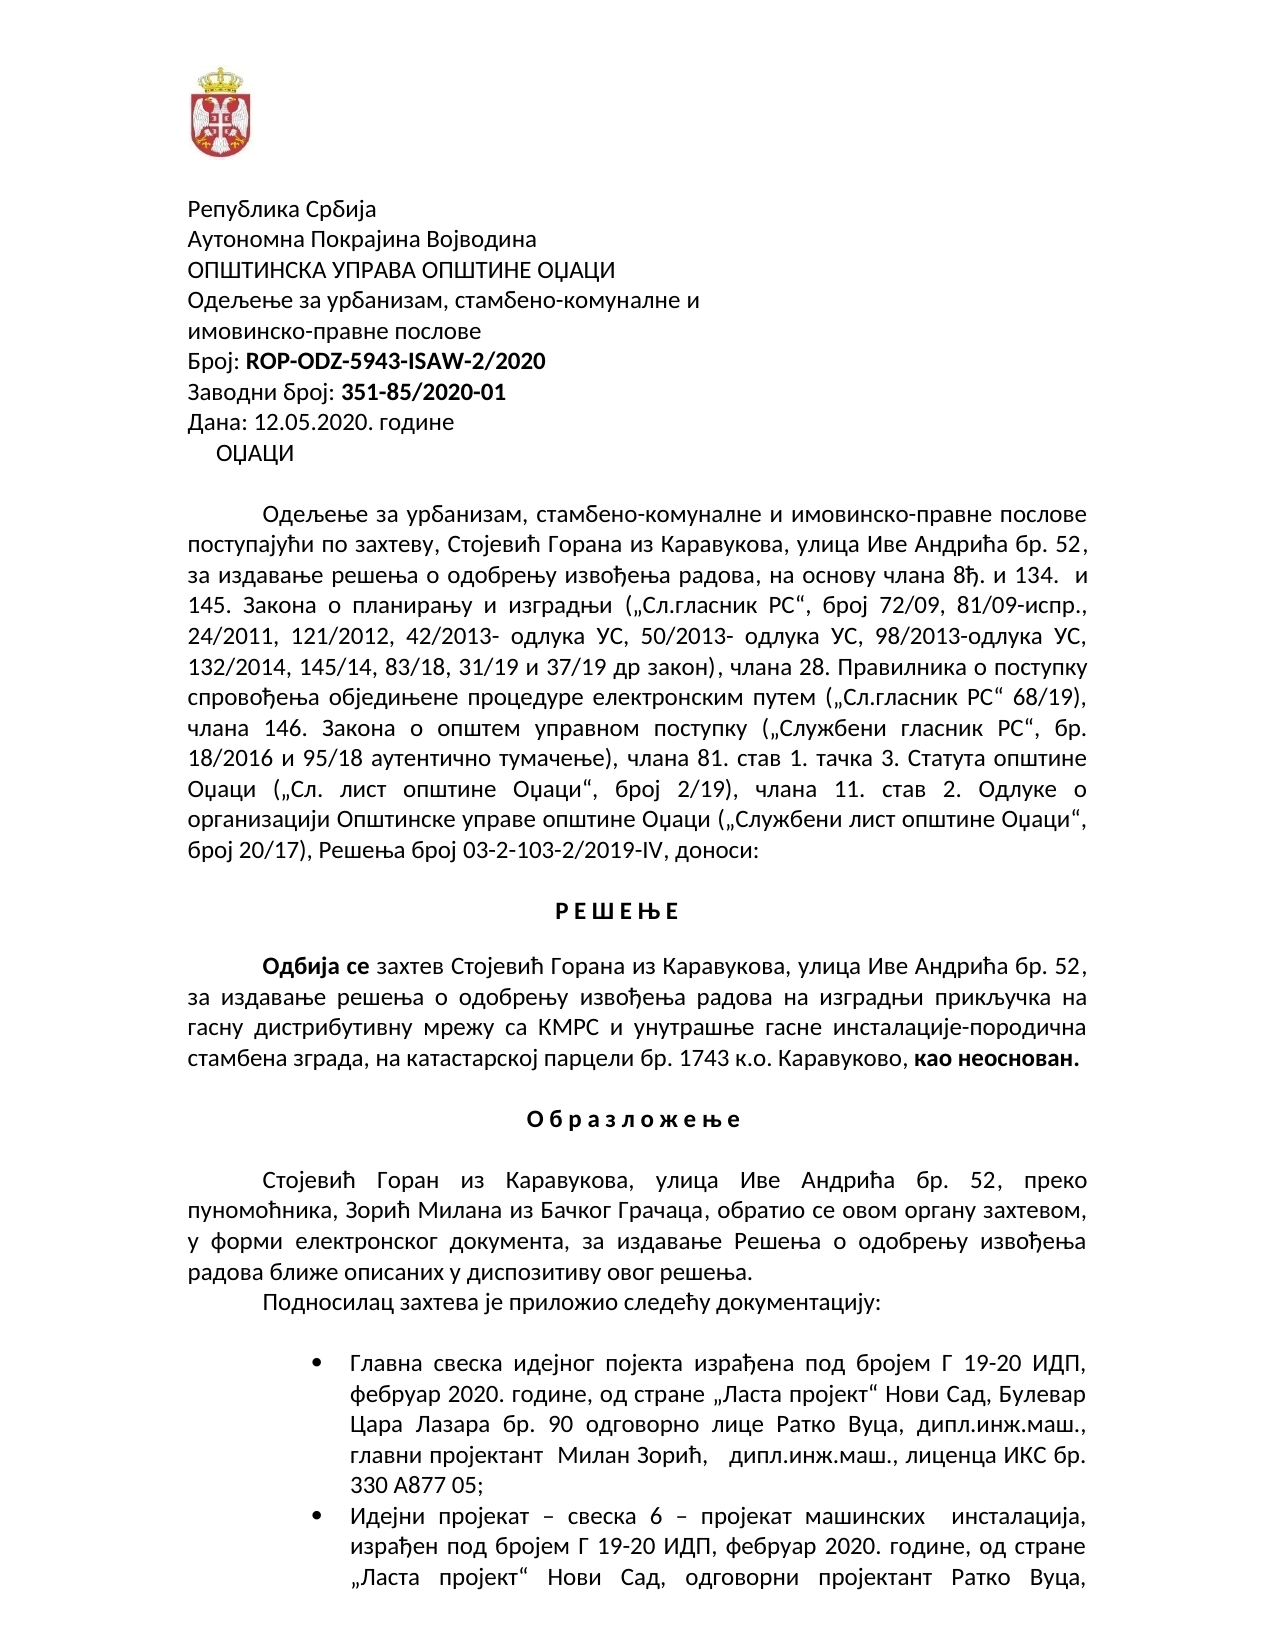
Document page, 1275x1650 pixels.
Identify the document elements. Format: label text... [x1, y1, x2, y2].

text Подносилац захтева је приложио следећу документацију: [262, 1286, 1087, 1317]
text имовинско-правне послове [187, 315, 1087, 346]
text ОЏАЦИ [187, 437, 1087, 468]
text Стојевић Горан из Каравукова, улица Иве Андрића бр. 52, преко пуномоћника, Зорић Милана из Бачког Грачаца, обратио се овом органу захтевом, у форми електронског документа, за издавање Решења о одобрењу извођења радова ближе описаних у диспозитиву овог решења. [187, 1164, 1087, 1286]
text Одељење за урбанизам, стамбено-комуналне и имовинско-правне послове поступајући по захтеву, Стојевић Горана из Каравукова, улица Иве Андрића бр. 52, за издавање решења о одобрењу извођења радова, на основу члана 8ђ. и 134. и 145. Закона о планирању и изградњи („Сл.гласник РС“, број 72/09, 81/09-испр., 24/2011, 121/2012, 42/2013- одлука УС, 50/2013- одлука УС, 98/2013-одлука УС, 132/2014, 145/14, 83/18, 31/19 и 37/19 др закон), члана 28. Правилника о поступку спровођења обједињене процедуре електронским путем („Сл.гласник РС“ 68/19), члана 146. Закона о општем управном поступку („Службени гласник РС“, бр. 18/2016 и 95/18 аутентично тумачење), члана 81. став 1. тачка 3. Статута општине Оџаци („Сл. лист општине Оџаци“, број 2/19), члана 11. став 2. Одлуке о организацији Општинске управе општине Оџаци („Службени лист општине Оџаци“, број 20/17), Решења број 03-2-103-2/2019-IV, доноси: [187, 498, 1088, 864]
list Главна свеска идејног појекта израђена под бројем Г 19-20 ИДП, фебруар 2020. године, од стране „Ласта пројект“ Нови Сад, Булевар Цара Лазара бр. 90 одговорно лице Ратко Вуца, дипл.инж.маш., главни пројектант Милан Зорић, дипл.инж.маш., лиценца ИКС бр. 330 А877 05; [312, 1347, 1087, 1500]
text Одељење за урбанизам, стамбено-комуналне и [187, 284, 1087, 315]
text О б р а з л о ж е њ е [187, 1103, 1171, 1133]
picture [187, 65, 255, 160]
text Република Србија [187, 193, 1087, 223]
text Одбија се захтев Стојевић Горана из Каравукова, улица Иве Андрића бр. 52, за издавање решења о одобрењу извођења радова на изградњи прикључка на гасну дистрибутивну мрежу са КМРС и унутрашње гасне инсталације-породична стамбена зграда, на катастарској парцели бр. 1743 к.о. Каравуково, као неоснован. [187, 950, 1087, 1072]
text Аутономна Покрајина Војводина [187, 223, 1087, 254]
text Број: ROP-ODZ-5943-ISAW-2/2020 [187, 346, 1087, 376]
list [312, 1500, 1087, 1591]
text ОПШТИНСКА УПРАВА ОПШТИНЕ ОЏАЦИ [187, 254, 1087, 284]
text Заводни број: 351-85/2020-01 [187, 376, 1087, 407]
text Р Е Ш Е Њ Е [187, 895, 1171, 925]
text Дана: 12.05.2020. године [187, 407, 1087, 437]
